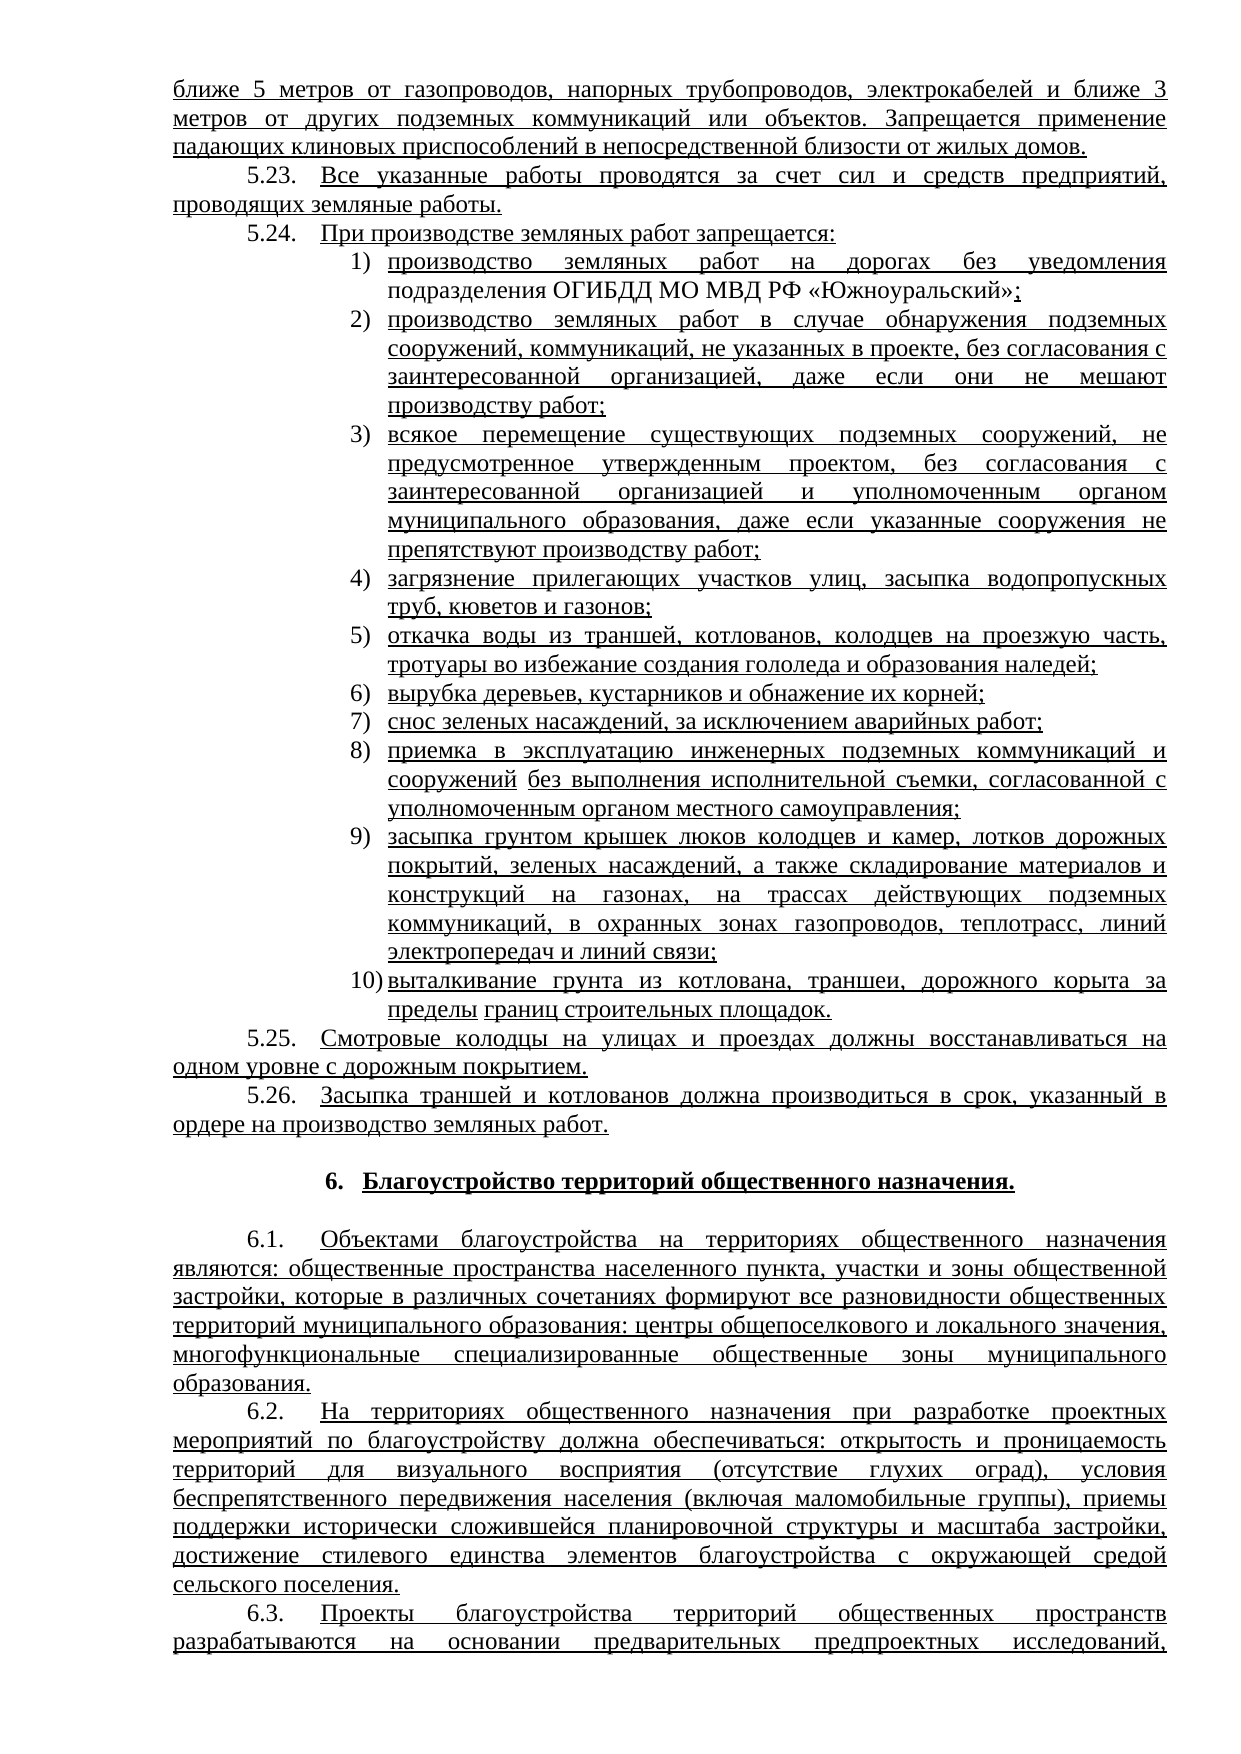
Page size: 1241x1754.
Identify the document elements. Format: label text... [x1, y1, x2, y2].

list При производстве земляных работ запрещается: [247, 218, 1167, 246]
list Благоустройство территорий общественного назначения. [173, 1166, 1167, 1195]
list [173, 1598, 1167, 1651]
list Все указанные работы проводятся за счет сил и средств предприятий, проводящих земляные работы. [173, 160, 1167, 218]
list производство земляных работ на дорогах без уведомления подразделения ОГИБДД МО МВД РФ «Южноуральский»; [350, 246, 1167, 304]
list Объектами благоустройства на территориях общественного назначения являются: общественные пространства населенного пункта, участки и зоны общественной застройки, которые в различных сочетаниях формируют все разновидности общественных территорий муниципального образования: центры общепоселкового и локального значения, многофункциональные специализированные общественные зоны муниципального образования. [173, 1279, 1167, 1306]
list вырубка деревьев, кустарников и обнажение их корней; [350, 678, 1167, 706]
list На территориях общественного назначения при разработке проектных мероприятий по благоустройству должна обеспечиваться: открытость и проницаемость территорий для визуального восприятия (отсутствие глухих оград), условия беспрепятственного передвижения населения (включая маломобильные группы), приемы поддержки исторически сложившейся планировочной структуры и масштаба застройки, достижение стилевого единства элементов благоустройства с окружающей средой сельского поселения. [173, 1567, 1167, 1598]
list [173, 100, 1167, 128]
list Объектами благоустройства на территориях общественного назначения являются: общественные пространства населенного пункта, участки и зоны общественной застройки, которые в различных сочетаниях формируют все разновидности общественных территорий муниципального образования: центры общепоселкового и локального значения, многофункциональные специализированные общественные зоны муниципального образования. [173, 1337, 1167, 1364]
list Засыпка траншей и котлованов должна производиться в срок, указанный в ордере на производство земляных работ. [173, 1080, 1167, 1138]
list всякое перемещение существующих подземных сооружений, не предусмотренное утвержденным проектом, без согласования с заинтересованной организацией и уполномоченным органом муниципального образования, даже если указанные сооружения не препятствуют производству работ; [350, 419, 1167, 563]
list Объектами благоустройства на территориях общественного назначения являются: общественные пространства населенного пункта, участки и зоны общественной застройки, которые в различных сочетаниях формируют все разновидности общественных территорий муниципального образования: центры общепоселкового и локального значения, многофункциональные специализированные общественные зоны муниципального образования. [173, 1365, 1167, 1396]
list Объектами благоустройства на территориях общественного назначения являются: общественные пространства населенного пункта, участки и зоны общественной застройки, которые в различных сочетаниях формируют все разновидности общественных территорий муниципального образования: центры общепоселкового и локального значения, многофункциональные специализированные общественные зоны муниципального образования. [173, 1308, 1167, 1335]
list откачка воды из траншей, котлованов, колодцев на проезжую часть, тротуары во избежание создания гололеда и образования наледей; [350, 620, 1167, 678]
list выталкивание грунта из котлована, траншеи, дорожного корыта за пределы границ строительных площадок. [350, 965, 1167, 1023]
list приемка в эксплуатацию инженерных подземных коммуникаций и сооружений без выполнения исполнительной съемки, согласованной с уполномоченным органом местного самоуправления; [350, 735, 1167, 821]
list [173, 129, 1167, 160]
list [173, 74, 1167, 99]
list загрязнение прилегающих участков улиц, засыпка водопропускных труб, кюветов и газонов; [350, 563, 1167, 620]
list засыпка грунтом крышек люков колодцев и камер, лотков дорожных покрытий, зеленых насаждений, а также складирование материалов и конструкций на газонах, на трассах действующих подземных коммуникаций, в охранных зонах газопроводов, теплотрасс, линий электропередач и линий связи; [350, 821, 1167, 965]
list На территориях общественного назначения при разработке проектных мероприятий по благоустройству должна обеспечиваться: открытость и проницаемость территорий для визуального восприятия (отсутствие глухих оград), условия беспрепятственного передвижения населения (включая маломобильные группы), приемы поддержки исторически сложившейся планировочной структуры и масштаба застройки, достижение стилевого единства элементов благоустройства с окружающей средой сельского поселения. [173, 1396, 1167, 1450]
list снос зеленых насаждений, за исключением аварийных работ; [350, 706, 1167, 735]
list Смотровые колодцы на улицах и проездах должны восстанавливаться на одном уровне с дорожным покрытием. [173, 1023, 1167, 1080]
list Объектами благоустройства на территориях общественного назначения являются: общественные пространства населенного пункта, участки и зоны общественной застройки, которые в различных сочетаниях формируют все разновидности общественных территорий муниципального образования: центры общепоселкового и локального значения, многофункциональные специализированные общественные зоны муниципального образования. [173, 1224, 1167, 1278]
list производство земляных работ в случае обнаружения подземных сооружений, коммуникаций, не указанных в проекте, без согласования с заинтересованной организацией, даже если они не мешают производству работ; [350, 304, 1167, 419]
